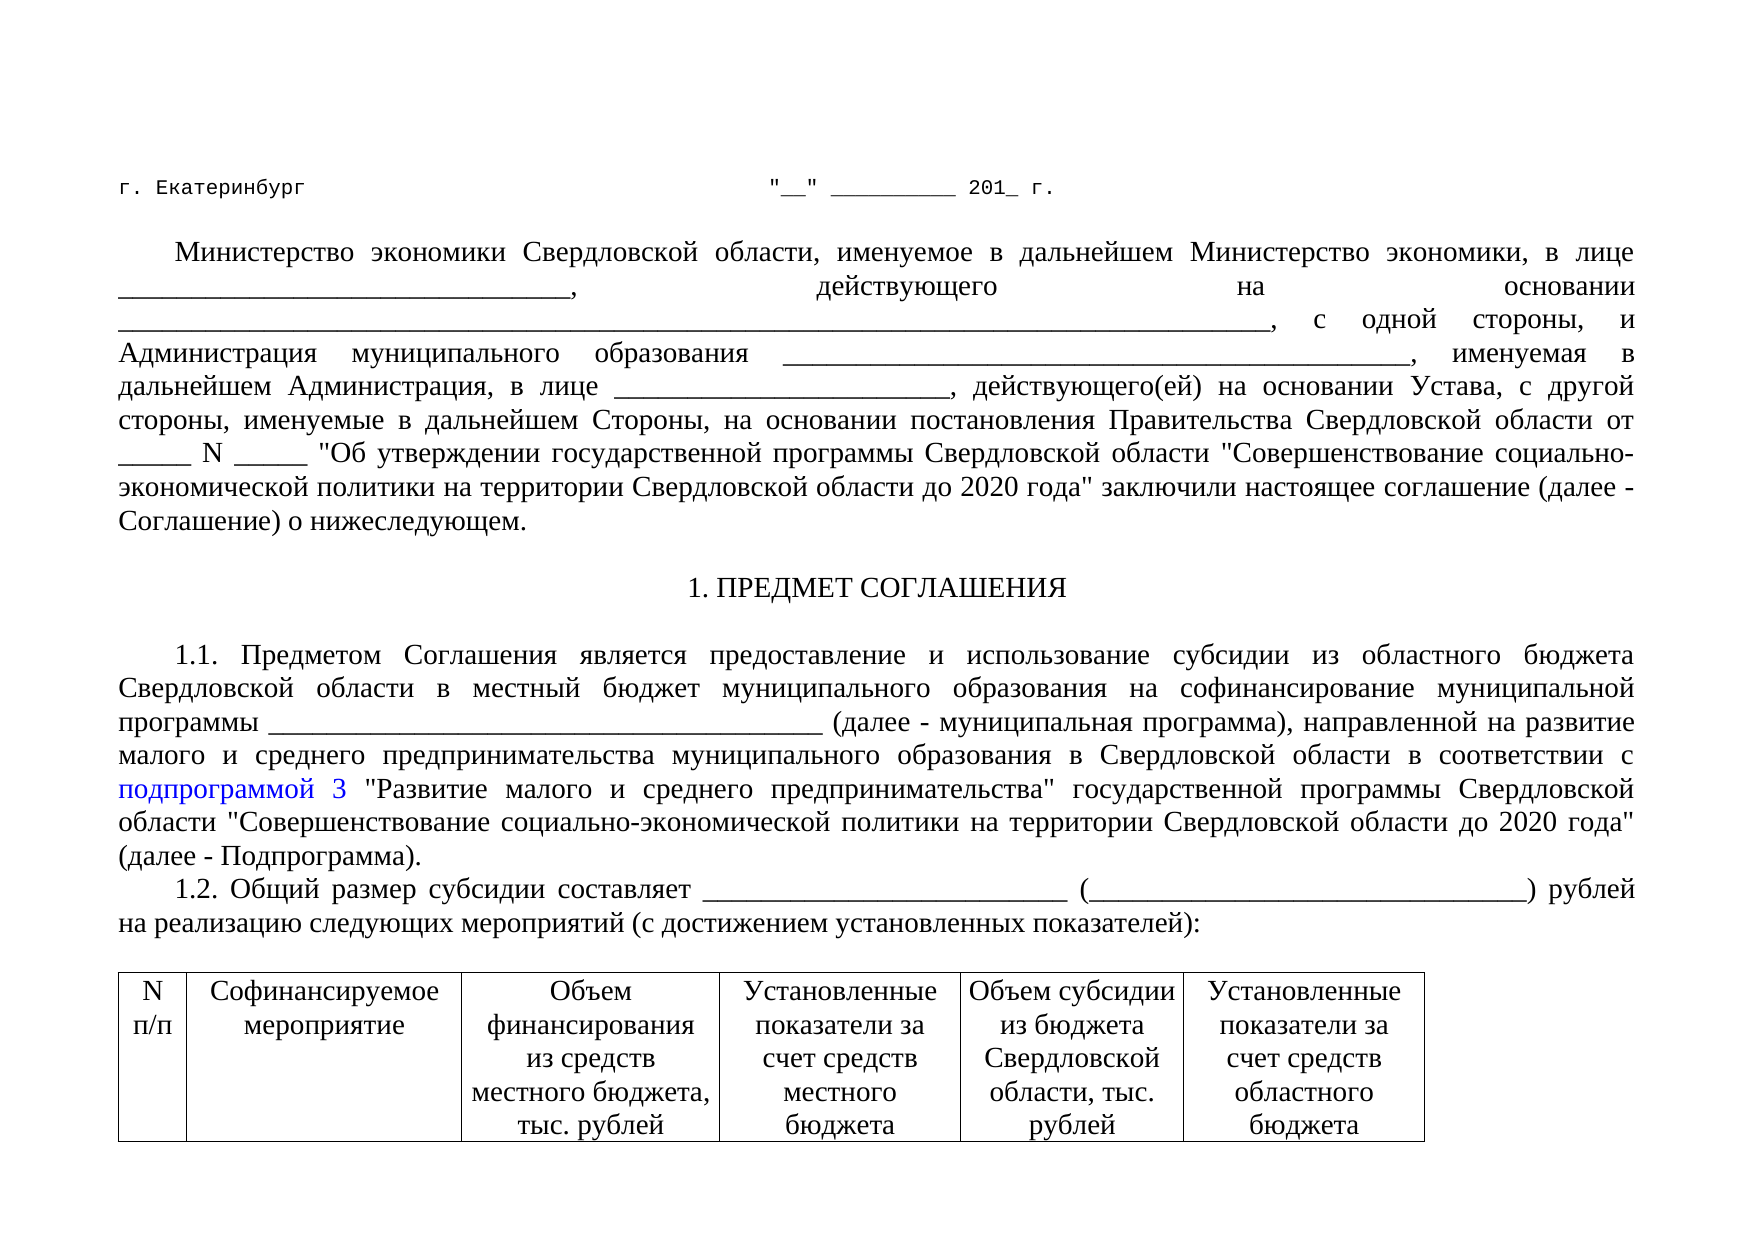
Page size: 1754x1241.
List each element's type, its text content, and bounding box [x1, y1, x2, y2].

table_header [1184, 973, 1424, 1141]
text г. Екатеринбург "__" __________ 201_ г. [118, 177, 1636, 201]
text 1.2. Общий размер субсидии составляет _________________________ (______________________________) рублей на реализацию следующих мероприятий (с достижением установленных показателей): [118, 872, 1636, 939]
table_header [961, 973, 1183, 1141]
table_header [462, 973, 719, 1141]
text 1. ПРЕДМЕТ СОГЛАШЕНИЯ [118, 570, 1636, 603]
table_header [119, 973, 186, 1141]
text Министерство экономики Свердловской области, именуемое в дальнейшем Министерство экономики, в лице _______________________________, действующего на основании _______________________________________________________________________________, с одной стороны, и Администрация муниципального образования ___________________________________________, именуемая в дальнейшем Администрация, в лице _______________________, действующего(ей) на основании Устава, с другой стороны, именуемые в дальнейшем Стороны, на основании постановления Правительства Свердловской области от _____ N _____ "Об утверждении государственной программы Свердловской области "Совершенствование социально-экономической политики на территории Свердловской области до 2020 года" заключили настоящее соглашение (далее - Соглашение) о нижеследующем. [118, 234, 1636, 536]
text 1.1. Предметом Соглашения является предоставление и использование субсидии из областного бюджета Свердловской области в местный бюджет муниципального образования на софинансирование муниципальной программы ______________________________________ (далее - муниципальная программа), направленной на развитие малого и среднего предпринимательства муниципального образования в Свердловской области в соответствии с подпрограммой 3 "Развитие малого и среднего предпринимательства" государственной программы Свердловской области "Совершенствование социально-экономической политики на территории Свердловской области до 2020 года" (далее - Подпрограмма). [118, 637, 1636, 872]
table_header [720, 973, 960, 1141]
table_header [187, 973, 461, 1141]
